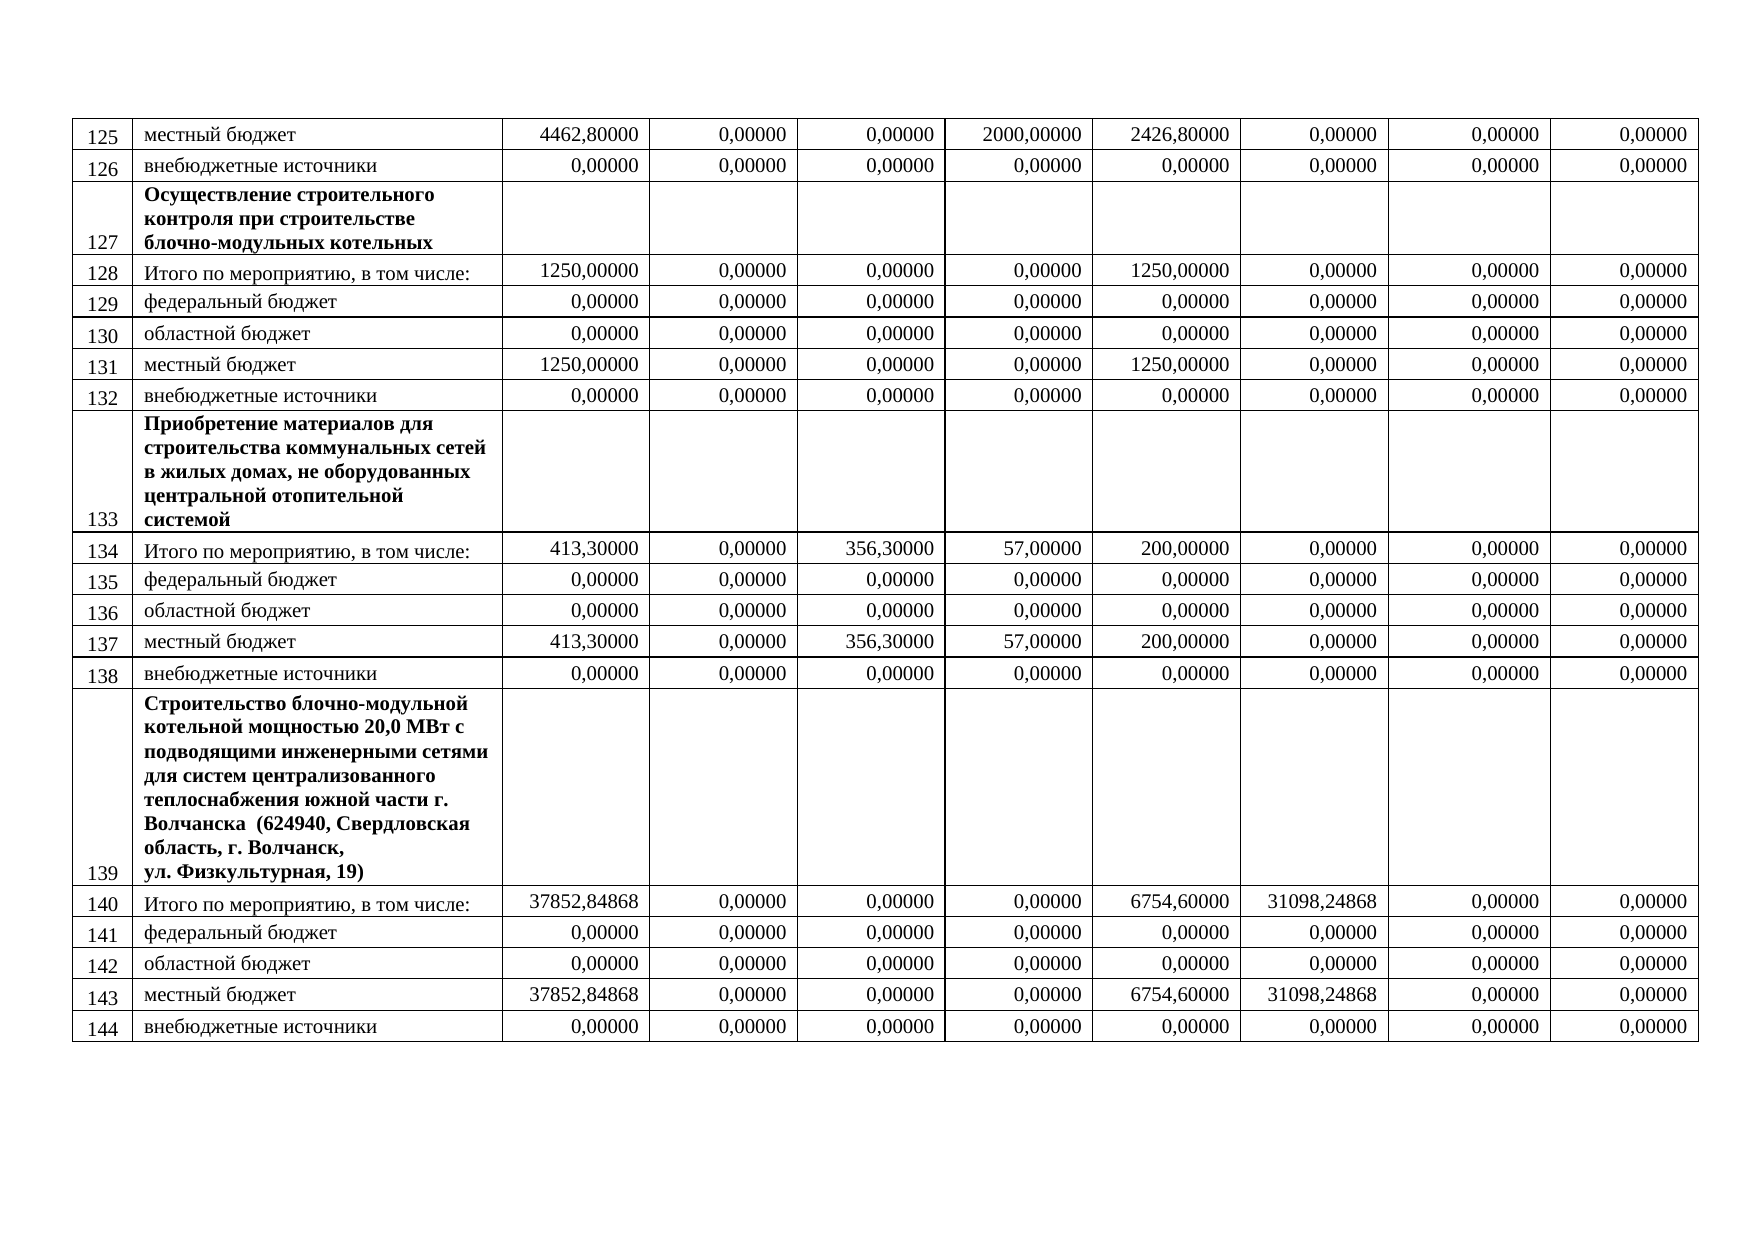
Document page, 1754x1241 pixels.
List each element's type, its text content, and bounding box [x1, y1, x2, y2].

table_cell 0,00000 [650, 979, 797, 1009]
table_cell 413,30000 [503, 533, 649, 563]
table_cell 4462,80000 [503, 119, 649, 149]
table_cell [1241, 182, 1388, 254]
table_cell 0,00000 [650, 948, 797, 978]
table_cell 0,00000 [946, 255, 1092, 285]
table_cell 132 [73, 380, 132, 410]
table_cell 0,00000 [798, 917, 944, 947]
table_cell федеральный бюджет [133, 917, 502, 947]
table_cell 57,00000 [946, 533, 1092, 563]
table_cell Приобретение материалов для строительства коммунальных сетей в жилых домах, не оборудованных центральной отопительной системой [133, 411, 502, 531]
table_cell 0,00000 [1389, 286, 1550, 316]
table_cell 31098,24868 [1241, 979, 1388, 1009]
table_cell 0,00000 [1241, 150, 1388, 181]
table_cell [1551, 182, 1698, 254]
table_cell [1551, 411, 1698, 531]
table_cell 0,00000 [503, 380, 649, 410]
table_cell 0,00000 [650, 595, 797, 625]
table_cell 0,00000 [1551, 948, 1698, 978]
table_cell 0,00000 [1241, 917, 1388, 947]
table_cell [1389, 182, 1550, 254]
table_cell 0,00000 [650, 349, 797, 379]
table_cell 0,00000 [1389, 564, 1550, 594]
table_cell 0,00000 [650, 533, 797, 563]
table_cell 130 [73, 318, 132, 348]
table_cell 0,00000 [1241, 626, 1388, 656]
table_cell 31098,24868 [1241, 886, 1388, 916]
table_cell 0,00000 [798, 255, 944, 285]
table_cell 0,00000 [1389, 119, 1550, 149]
table_cell 0,00000 [1093, 150, 1240, 181]
table_cell 144 [73, 1011, 132, 1041]
table_cell [1093, 689, 1240, 884]
table_cell 135 [73, 564, 132, 594]
table_cell 0,00000 [1551, 380, 1698, 410]
table_cell [1241, 689, 1388, 884]
table_cell 0,00000 [1241, 1011, 1388, 1041]
table_cell Строительство блочно-модульной котельной мощностью 20,0 МВт с подводящими инженерными сетями для систем централизованного теплоснабжения южной части г. Волчанска (624940, Свердловская область, г. Волчанск, ул. Физкультурная, 19) [133, 689, 502, 884]
table_cell 0,00000 [1093, 564, 1240, 594]
table_cell [503, 411, 649, 531]
table_cell 137 [73, 626, 132, 656]
table_cell 0,00000 [650, 886, 797, 916]
table_cell [650, 411, 797, 531]
table_cell 0,00000 [1551, 917, 1698, 947]
table_cell 131 [73, 349, 132, 379]
table_cell 0,00000 [1241, 349, 1388, 379]
table_cell 138 [73, 658, 132, 688]
table_cell 200,00000 [1093, 626, 1240, 656]
table_cell 0,00000 [1551, 979, 1698, 1009]
table_cell 0,00000 [650, 626, 797, 656]
table_cell [946, 689, 1092, 884]
table_cell 0,00000 [1093, 595, 1240, 625]
table_cell 0,00000 [1551, 595, 1698, 625]
table_cell [650, 689, 797, 884]
table_cell местный бюджет [133, 626, 502, 656]
table_cell 0,00000 [1551, 658, 1698, 688]
table_cell 0,00000 [650, 1011, 797, 1041]
table_cell 0,00000 [1389, 948, 1550, 978]
table_cell 126 [73, 150, 132, 181]
table_cell 0,00000 [798, 595, 944, 625]
table_cell Итого по мероприятию, в том числе: [133, 886, 502, 916]
table_cell 0,00000 [1093, 380, 1240, 410]
table_cell [650, 182, 797, 254]
table_cell 0,00000 [503, 658, 649, 688]
table_cell 0,00000 [946, 380, 1092, 410]
table_cell 0,00000 [1389, 255, 1550, 285]
table_cell 0,00000 [503, 318, 649, 348]
table_cell 0,00000 [650, 150, 797, 181]
table_cell [1389, 411, 1550, 531]
table_cell 0,00000 [946, 886, 1092, 916]
table_cell 0,00000 [1551, 886, 1698, 916]
table_cell внебюджетные источники [133, 658, 502, 688]
table_cell [798, 411, 944, 531]
table_cell 0,00000 [1389, 595, 1550, 625]
table_cell 0,00000 [650, 255, 797, 285]
table_cell 0,00000 [798, 119, 944, 149]
table_cell 0,00000 [1389, 1011, 1550, 1041]
table_cell 0,00000 [1241, 286, 1388, 316]
table_cell областной бюджет [133, 948, 502, 978]
table_cell Итого по мероприятию, в том числе: [133, 533, 502, 563]
table_cell областной бюджет [133, 318, 502, 348]
table_cell 2000,00000 [946, 119, 1092, 149]
table_cell 0,00000 [650, 286, 797, 316]
table_cell 2426,80000 [1093, 119, 1240, 149]
table_cell 0,00000 [946, 564, 1092, 594]
table_cell 0,00000 [1241, 533, 1388, 563]
table_cell 1250,00000 [1093, 255, 1240, 285]
table_cell 0,00000 [1551, 318, 1698, 348]
table_cell 0,00000 [1093, 1011, 1240, 1041]
table_cell 0,00000 [946, 349, 1092, 379]
table_cell [1093, 411, 1240, 531]
table_cell 0,00000 [1389, 349, 1550, 379]
table_cell [1093, 182, 1240, 254]
table_cell внебюджетные источники [133, 150, 502, 181]
table_cell 0,00000 [798, 318, 944, 348]
table_cell 0,00000 [1241, 658, 1388, 688]
table_cell 0,00000 [1551, 286, 1698, 316]
table_cell 0,00000 [1389, 533, 1550, 563]
table_cell областной бюджет [133, 595, 502, 625]
table_cell 6754,60000 [1093, 979, 1240, 1009]
table_cell 140 [73, 886, 132, 916]
table_cell 0,00000 [503, 286, 649, 316]
table_cell 0,00000 [1551, 150, 1698, 181]
table_cell 356,30000 [798, 626, 944, 656]
table_cell 0,00000 [1241, 595, 1388, 625]
table_cell 0,00000 [1093, 917, 1240, 947]
table_cell Осуществление строительного контроля при строительстве блочно-модульных котельных [133, 182, 502, 254]
table_cell 0,00000 [1093, 286, 1240, 316]
table_cell [798, 689, 944, 884]
table_cell 1250,00000 [503, 349, 649, 379]
table_cell 142 [73, 948, 132, 978]
table_cell 1250,00000 [1093, 349, 1240, 379]
table_cell 0,00000 [1093, 318, 1240, 348]
table_cell 0,00000 [798, 948, 944, 978]
table_cell 0,00000 [946, 1011, 1092, 1041]
table_cell 0,00000 [1389, 658, 1550, 688]
table_cell [503, 689, 649, 884]
table_cell 139 [73, 689, 132, 884]
table_cell 0,00000 [650, 564, 797, 594]
table_cell 0,00000 [1551, 255, 1698, 285]
table_cell 136 [73, 595, 132, 625]
table_cell Итого по мероприятию, в том числе: [133, 255, 502, 285]
table_cell 0,00000 [1241, 255, 1388, 285]
table_cell 0,00000 [503, 948, 649, 978]
table_cell 0,00000 [798, 380, 944, 410]
table_cell 0,00000 [946, 917, 1092, 947]
table_cell 0,00000 [1389, 626, 1550, 656]
table_cell 0,00000 [798, 886, 944, 916]
table_cell 0,00000 [798, 979, 944, 1009]
table_cell 0,00000 [1551, 626, 1698, 656]
table_cell 0,00000 [946, 979, 1092, 1009]
table_cell 0,00000 [798, 349, 944, 379]
table_cell 0,00000 [503, 595, 649, 625]
table_cell 0,00000 [1551, 564, 1698, 594]
table_cell 0,00000 [503, 1011, 649, 1041]
table_cell 133 [73, 411, 132, 531]
table_cell 0,00000 [946, 318, 1092, 348]
table_cell 0,00000 [1093, 948, 1240, 978]
table_cell [946, 411, 1092, 531]
table_cell 0,00000 [1241, 318, 1388, 348]
table_cell 37852,84868 [503, 979, 649, 1009]
table_cell 125 [73, 119, 132, 149]
table_cell 141 [73, 917, 132, 947]
table_cell местный бюджет [133, 349, 502, 379]
table_cell 0,00000 [946, 595, 1092, 625]
table_cell 0,00000 [1241, 564, 1388, 594]
table_cell [1551, 689, 1698, 884]
table_cell 0,00000 [1389, 380, 1550, 410]
table_cell внебюджетные источники [133, 380, 502, 410]
table_cell местный бюджет [133, 979, 502, 1009]
table_cell 0,00000 [946, 658, 1092, 688]
table_cell 1250,00000 [503, 255, 649, 285]
table_cell местный бюджет [133, 119, 502, 149]
table_cell 127 [73, 182, 132, 254]
table_cell 0,00000 [798, 286, 944, 316]
table_cell 0,00000 [1551, 533, 1698, 563]
table_cell [798, 182, 944, 254]
table_cell 0,00000 [1241, 380, 1388, 410]
table_cell [1241, 411, 1388, 531]
table_cell 0,00000 [1551, 1011, 1698, 1041]
table_cell 6754,60000 [1093, 886, 1240, 916]
table_cell 0,00000 [1389, 979, 1550, 1009]
table_cell 0,00000 [503, 564, 649, 594]
table_cell внебюджетные источники [133, 1011, 502, 1041]
table_cell 0,00000 [1389, 318, 1550, 348]
table_cell 0,00000 [650, 380, 797, 410]
table_cell 0,00000 [798, 658, 944, 688]
table_cell 57,00000 [946, 626, 1092, 656]
table_cell 0,00000 [946, 948, 1092, 978]
table_cell [503, 182, 649, 254]
table_cell 0,00000 [1389, 150, 1550, 181]
table_cell 0,00000 [946, 150, 1092, 181]
table_cell 413,30000 [503, 626, 649, 656]
table_cell 0,00000 [1389, 886, 1550, 916]
table_cell 0,00000 [798, 150, 944, 181]
table_cell [1389, 689, 1550, 884]
table_cell 0,00000 [650, 917, 797, 947]
table_cell 0,00000 [1093, 658, 1240, 688]
table_cell 134 [73, 533, 132, 563]
table_cell 0,00000 [1551, 119, 1698, 149]
table_cell федеральный бюджет [133, 564, 502, 594]
table_cell 0,00000 [798, 564, 944, 594]
table_cell 0,00000 [503, 917, 649, 947]
table_cell 0,00000 [1389, 917, 1550, 947]
table_cell 0,00000 [650, 318, 797, 348]
table_cell 0,00000 [503, 150, 649, 181]
table_cell 200,00000 [1093, 533, 1240, 563]
table_cell [946, 182, 1092, 254]
table_cell 37852,84868 [503, 886, 649, 916]
table_cell 0,00000 [1241, 119, 1388, 149]
table_cell 0,00000 [650, 119, 797, 149]
table_cell 0,00000 [1241, 948, 1388, 978]
table_cell 0,00000 [946, 286, 1092, 316]
table_cell 129 [73, 286, 132, 316]
table_cell 356,30000 [798, 533, 944, 563]
table_cell 143 [73, 979, 132, 1009]
table_cell 0,00000 [1551, 349, 1698, 379]
table_cell 128 [73, 255, 132, 285]
table_cell федеральный бюджет [133, 286, 502, 316]
table_cell 0,00000 [798, 1011, 944, 1041]
table_cell 0,00000 [650, 658, 797, 688]
